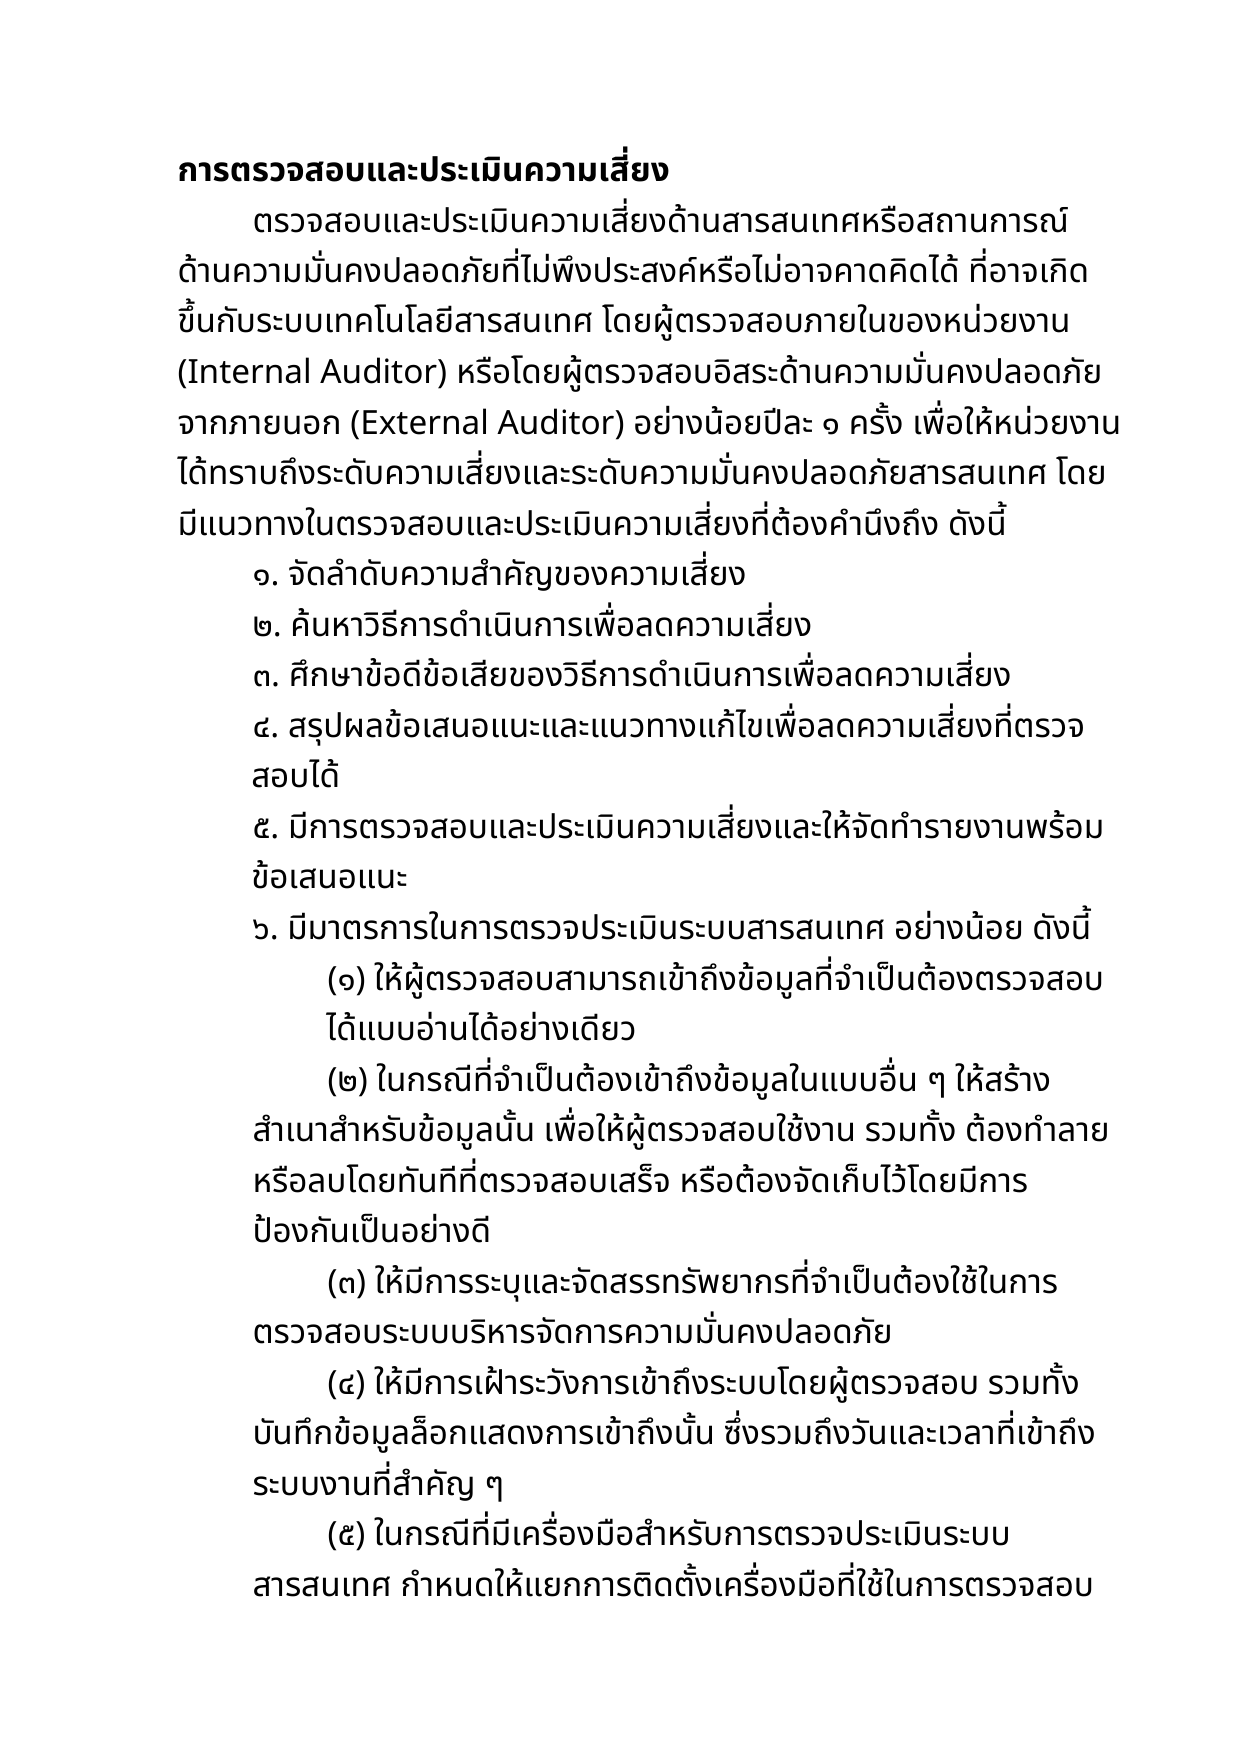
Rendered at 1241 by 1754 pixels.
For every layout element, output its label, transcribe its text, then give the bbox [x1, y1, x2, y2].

text (๓) ให้มีการระบุและจัดสรรทรัพยากรที่จำเป็นต้องใช้ในการตรวจสอบระบบบริหารจัดการความมั่นคงปลอดภัย [252, 1257, 1122, 1358]
text (๔) ให้มีการเฝ้าระวังการเข้าถึงระบบโดยผู้ตรวจสอบ รวมทั้ง บันทึกข้อมูลล็อกแสดงการเข้าถึงนั้น ซึ่งรวมถึงวันและเวลาที่เข้าถึงระบบงานที่สำคัญ ๆ [252, 1358, 1122, 1510]
text ๔. สรุปผลข้อเสนอแนะและแนวทางแก้ไขเพื่อลดความเสี่ยงที่ตรวจสอบได้ [251, 702, 1122, 803]
text ๑. จัดลำดับความสำคัญของความเสี่ยง [177, 550, 1122, 601]
text ๖. มีมาตรการในการตรวจประเมินระบบสารสนเทศ อย่างน้อย ดังนี้ [251, 904, 1122, 954]
text ๓. ศึกษาข้อดีข้อเสียของวิธีการดำเนินการเพื่อลดความเสี่ยง [177, 651, 1122, 702]
text (๑) ให้ผู้ตรวจสอบสามารถเข้าถึงข้อมูลที่จำเป็นต้องตรวจสอบได้แบบอ่านได้อย่างเดียว [326, 954, 1122, 1056]
text ๒. ค้นหาวิธีการดำเนินการเพื่อลดความเสี่ยง [177, 601, 1122, 651]
text ตรวจสอบและประเมินความเสี่ยงด้านสารสนเทศหรือสถานการณ์ด้านความมั่นคงปลอดภัยที่ไม่พึงประสงค์หรือไม่อาจคาดคิดได้ ที่อาจเกิดขึ้นกับระบบเทคโนโลยีสารสนเทศ โดยผู้ตรวจสอบภายในของหน่วยงาน (Internal Auditor) หรือโดยผู้ตรวจสอบอิสระด้านความมั่นคงปลอดภัยจากภายนอก (External Auditor) อย่างน้อยปีละ ๑ ครั้ง เพื่อให้หน่วยงานได้ทราบถึงระดับความเสี่ยงและระดับความมั่นคงปลอดภัยสารสนเทศ โดยมีแนวทางในตรวจสอบและประเมินความเสี่ยงที่ต้องคำนึงถึง ดังนี้ [177, 197, 1122, 550]
text การตรวจสอบและประเมินความเสี่ยง [177, 146, 1122, 197]
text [252, 1510, 1122, 1611]
text ๕. มีการตรวจสอบและประเมินความเสี่ยงและให้จัดทำรายงานพร้อมข้อเสนอแนะ [251, 803, 1122, 904]
text (๒) ในกรณีที่จำเป็นต้องเข้าถึงข้อมูลในแบบอื่น ๆ ให้สร้างสำเนาสำหรับข้อมูลนั้น เพื่อให้ผู้ตรวจสอบใช้งาน รวมทั้ง ต้องทำลายหรือลบโดยทันทีที่ตรวจสอบเสร็จ หรือต้องจัดเก็บไว้โดยมีการป้องกันเป็นอย่างดี [252, 1056, 1122, 1257]
